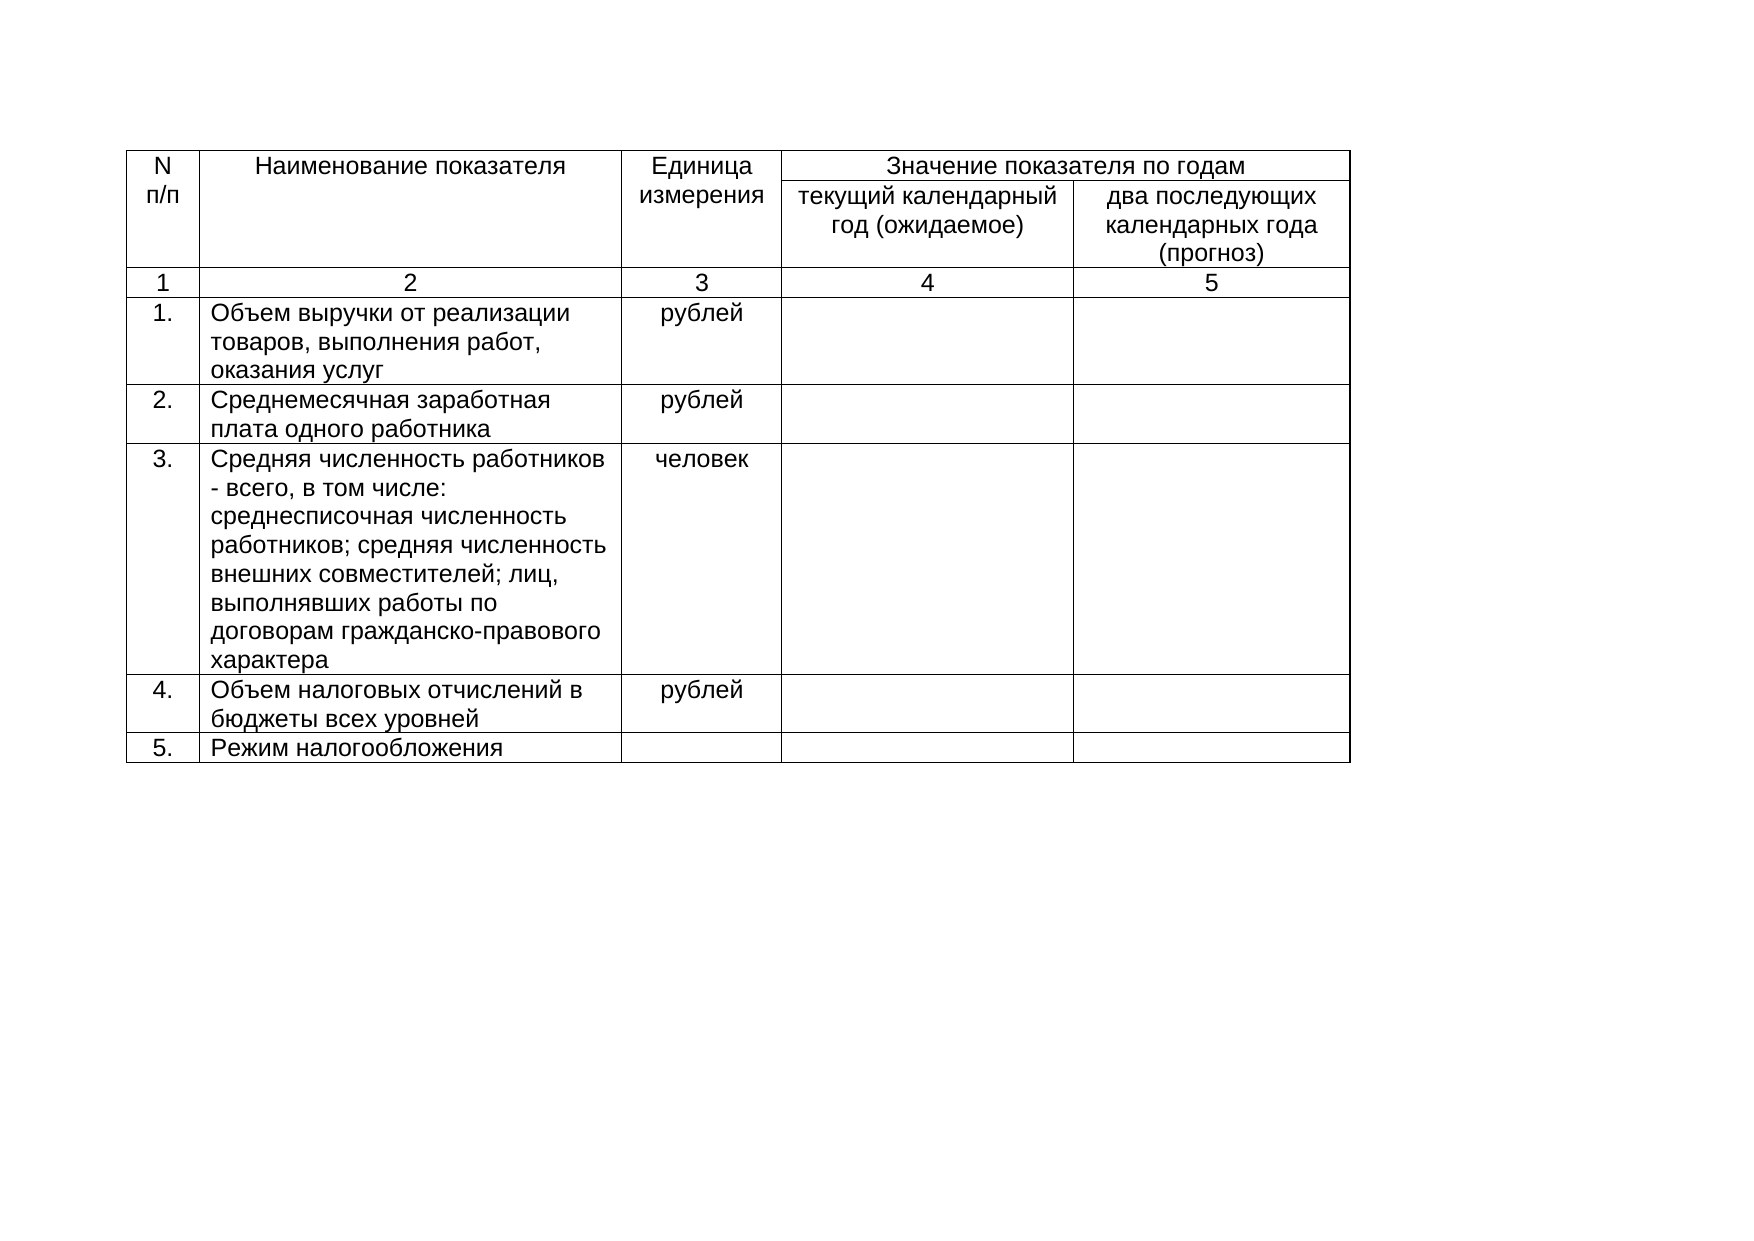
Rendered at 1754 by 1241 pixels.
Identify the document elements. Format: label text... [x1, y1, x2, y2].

table_cell два последующих календарных года (прогноз) [1074, 181, 1349, 267]
table_cell [782, 298, 1073, 384]
table_cell 3 [622, 268, 781, 297]
table_cell рублей [622, 385, 781, 443]
table_cell [1074, 675, 1349, 732]
table_cell 4. [127, 675, 199, 732]
table_cell рублей [622, 298, 781, 384]
table_cell Объем выручки от реализации товаров, выполнения работ, оказания услуг [200, 298, 621, 384]
table_cell 2. [127, 385, 199, 443]
table_cell 1. [127, 298, 199, 384]
table_cell Режим налогообложения [200, 733, 621, 762]
table_cell человек [622, 444, 781, 674]
table_cell Средняя численность работников - всего, в том числе: среднесписочная численность работников; средняя численность внешних совместителей; лиц, выполнявших работы по договорам гражданско-правового характера [200, 444, 621, 674]
table_cell 3. [127, 444, 199, 674]
table_cell текущий календарный год (ожидаемое) [782, 181, 1073, 267]
table_cell 5. [127, 733, 199, 762]
table_cell [622, 733, 781, 762]
table_header Наименование показателя [200, 151, 621, 267]
table_cell [1074, 385, 1349, 443]
table_cell [1074, 733, 1349, 762]
table_cell [782, 675, 1073, 732]
table_cell [1074, 298, 1349, 384]
table_cell [782, 444, 1073, 674]
table_header Единица измерения [622, 151, 781, 267]
table_cell рублей [622, 675, 781, 732]
table_header N п/п [127, 151, 199, 267]
table_cell [782, 385, 1073, 443]
table_cell [782, 733, 1073, 762]
table_cell [1074, 444, 1349, 674]
table_cell 4 [782, 268, 1073, 297]
table_cell Объем налоговых отчислений в бюджеты всех уровней [200, 675, 621, 732]
table_cell 5 [1074, 268, 1349, 297]
table_cell 1 [127, 268, 199, 297]
table_header Значение показателя по годам [782, 151, 1349, 180]
table_cell Среднемесячная заработная плата одного работника [200, 385, 621, 443]
table_cell 2 [200, 268, 621, 297]
